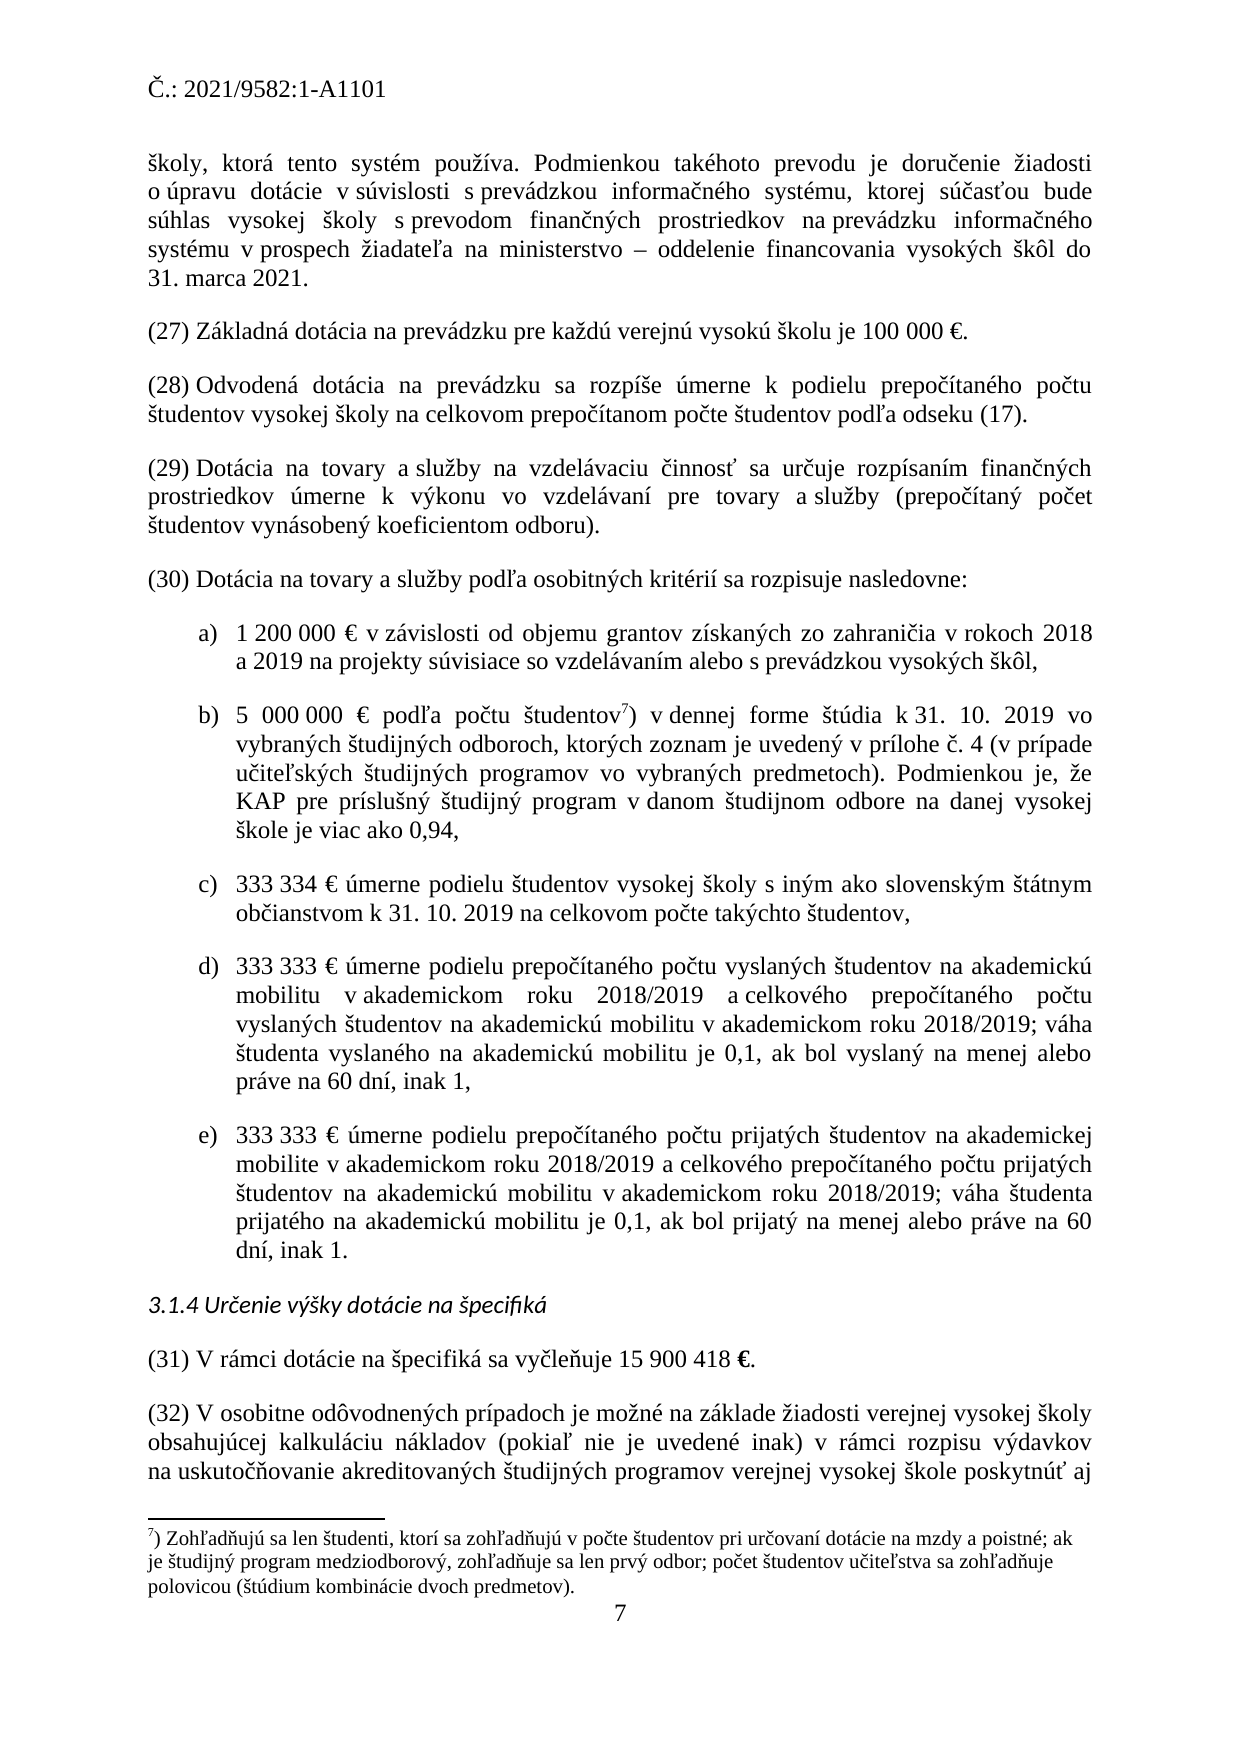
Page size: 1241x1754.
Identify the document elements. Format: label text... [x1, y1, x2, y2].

list 1 200 000 € v závislosti od objemu grantov získaných zo zahraničia v rokoch 2018 a 2019 na projekty súvisiace so vzdelávaním alebo s prevádzkou vysokých škôl, [198, 618, 1092, 675]
list 333 333 € úmerne podielu prepočítaného počtu vyslaných študentov na akademickú mobilitu v akademickom roku 2018/2019 a celkového prepočítaného počtu vyslaných študentov na akademickú mobilitu v akademickom roku 2018/2019; váha študenta vyslaného na akademickú mobilitu je 0,1, ak bol vyslaný na menej alebo práve na 60 dní, inak 1, [198, 951, 1092, 1095]
subtitle 3.1.4 Určenie výšky dotácie na špecifiká [148, 1289, 1092, 1319]
text Základná dotácia na prevádzku pre každú verejnú vysokú školu je 100 000 €. [148, 316, 1092, 345]
list 333 333 € úmerne podielu prepočítaného počtu prijatých študentov na akademickej mobilite v akademickom roku 2018/2019 a celkového prepočítaného počtu prijatých študentov na akademickú mobilitu v akademickom roku 2018/2019; váha študenta prijatého na akademickú mobilitu je 0,1, ak bol prijatý na menej alebo práve na 60 dní, inak 1. [198, 1120, 1092, 1264]
text Dotácia na tovary a služby podľa osobitných kritérií sa rozpisuje nasledovne: [148, 564, 1092, 593]
text V rámci dotácie na špecifiká sa vyčleňuje 15 900 418 €. [148, 1344, 1092, 1373]
text Odvodená dotácia na prevádzku sa rozpíše úmerne k podielu prepočítaného počtu študentov vysokej školy na celkovom prepočítanom počte študentov podľa odseku (17). [148, 370, 1092, 428]
list 333 334 € úmerne podielu študentov vysokej školy s iným ako slovenským štátnym občianstvom k 31. 10. 2019 na celkovom počte takýchto študentov, [198, 869, 1092, 926]
text Dotácia na tovary a služby na vzdelávaciu činnosť sa určuje rozpísaním finančných prostriedkov úmerne k výkonu vo vzdelávaní pre tovary a služby (prepočítaný počet študentov vynásobený koeficientom odboru). [148, 453, 1092, 539]
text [148, 148, 1092, 291]
list 5 000 000 € podľa počtu študentov) v dennej forme štúdia k 31. 10. 2019 vo vybraných študijných odboroch, ktorých zoznam je uvedený v prílohe č. 4 (v prípade učiteľských študijných programov vo vybraných predmetoch). Podmienkou je, že KAP pre príslušný študijný program v danom študijnom odbore na danej vysokej škole je viac ako 0,94, [198, 700, 1092, 844]
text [148, 1398, 1092, 1484]
